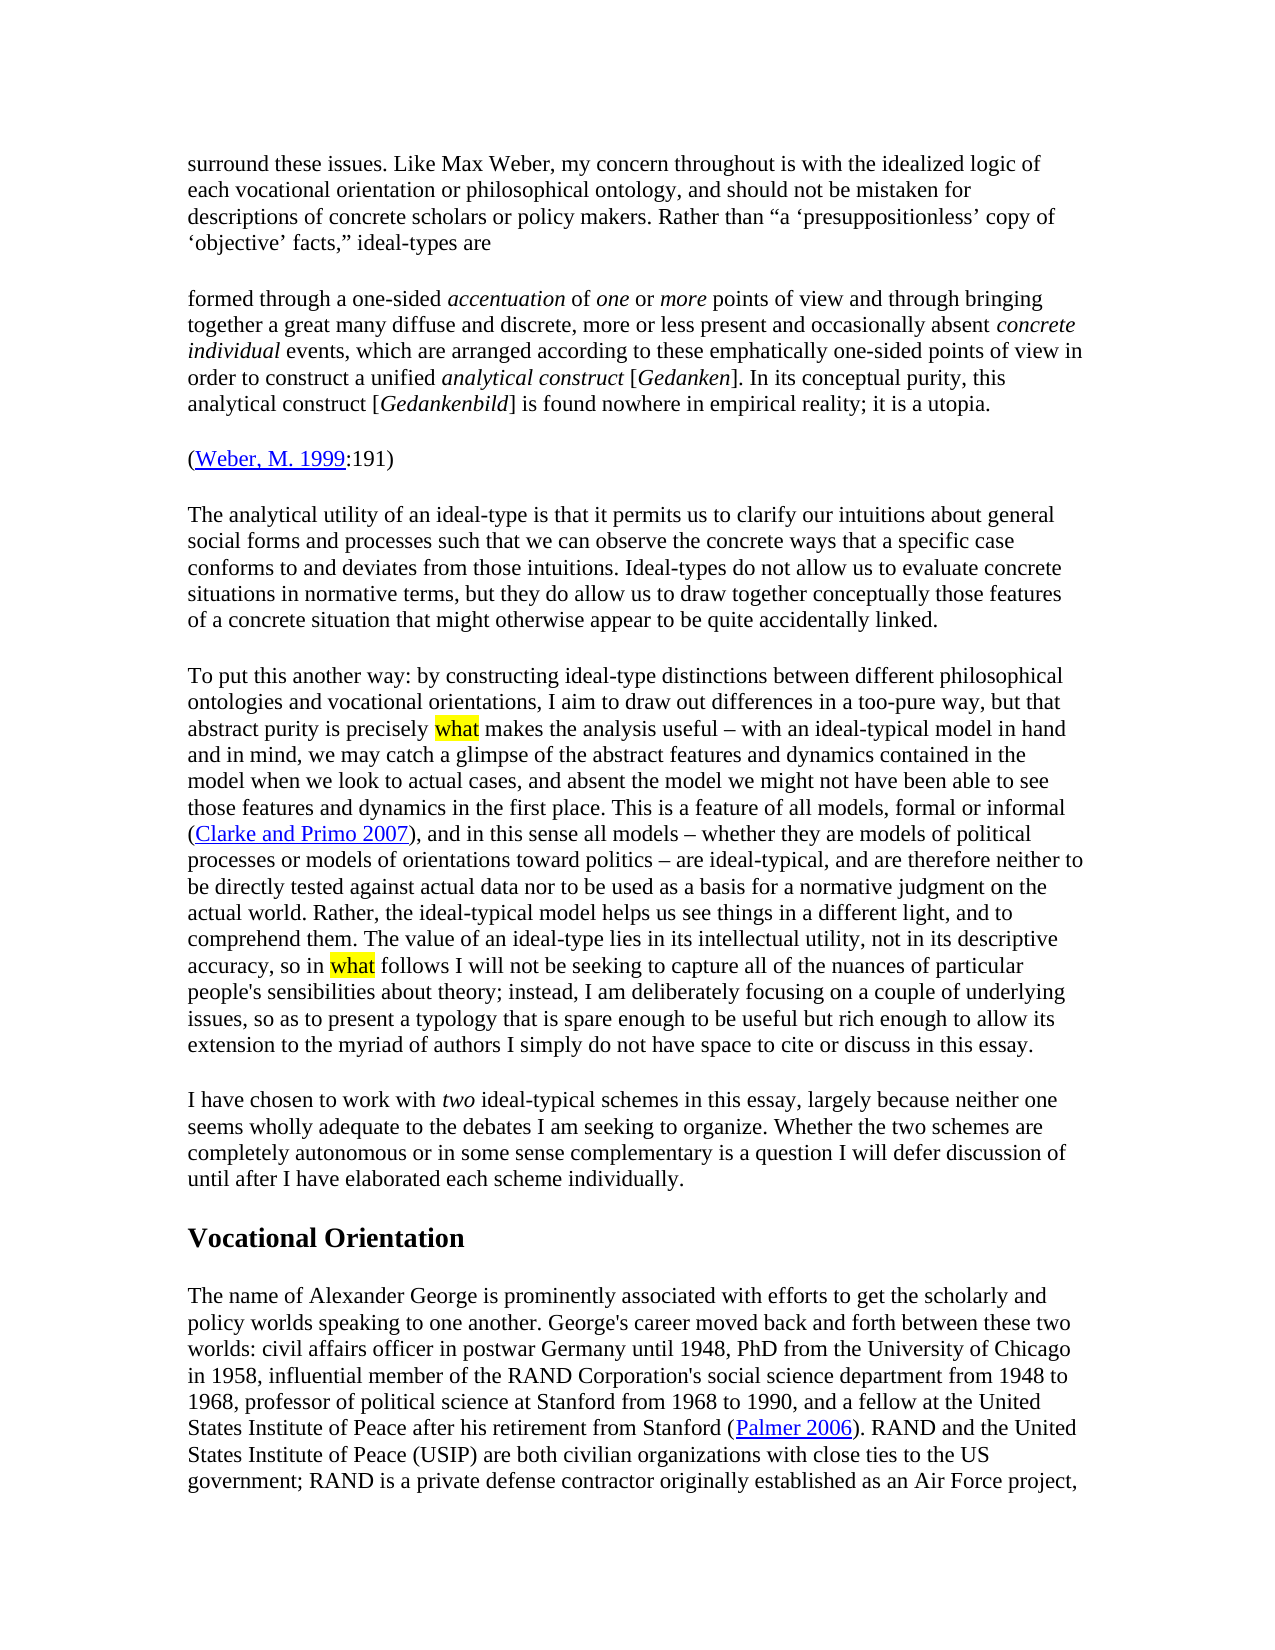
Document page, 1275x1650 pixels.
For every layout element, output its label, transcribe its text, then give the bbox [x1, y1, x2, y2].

text I have chosen to work with two ideal-typical schemes in this essay, largely because neither one seems wholly adequate to the debates I am seeking to organize. Whether the two schemes are completely autonomous or in some sense complementary is a question I will defer discussion of until after I have elaborated each scheme individually. [187, 1086, 1087, 1192]
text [187, 150, 1087, 255]
text To put this another way: by constructing ideal-type distinctions between different philosophical ontologies and vocational orientations, I aim to draw out differences in a too-pure way, but that abstract purity is precisely what makes the analysis useful – with an ideal-typical model in hand and in mind, we may catch a glimpse of the abstract features and dynamics contained in the model when we look to actual cases, and absent the model we might not have been able to see those features and dynamics in the first place. This is a feature of all models, formal or informal (Clarke and Primo 2007), and in this sense all models – whether they are models of political processes or models of orientations toward politics – are ideal-typical, and are therefore neither to be directly tested against actual data nor to be used as a basis for a normative judgment on the actual world. Rather, the ideal-typical model helps us see things in a different light, and to comprehend them. The value of an ideal-type lies in its intellectual utility, not in its descriptive accuracy, so in what follows I will not be seeking to capture all of the nuances of particular people's sensibilities about theory; instead, I am deliberately focusing on a couple of underlying issues, so as to present a typology that is spare enough to be useful but rich enough to allow its extension to the myriad of authors I simply do not have space to cite or discuss in this essay. [187, 662, 1087, 1057]
text formed through a one-sided accentuation of one or more points of view and through bringing together a great many diffuse and discrete, more or less present and occasionally absent concrete individual events, which are arranged according to these emphatically one-sided points of view in order to construct a unified analytical construct [Gedanken]. In its conceptual purity, this analytical construct [Gedankenbild] is found nowhere in empirical reality; it is a utopia. [187, 284, 1087, 416]
text The analytical utility of an ideal-type is that it permits us to clarify our intuitions about general social forms and processes such that we can observe the concrete ways that a specific case conforms to and deviates from those intuitions. Ideal-types do not allow us to evaluate concrete situations in normative terms, but they do allow us to draw together conceptually those features of a concrete situation that might otherwise appear to be quite accidentally linked. [187, 501, 1087, 633]
text (Weber, M. 1999:191) [187, 446, 1087, 472]
text Vocational Orientation [187, 1221, 1087, 1253]
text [187, 1283, 1087, 1493]
